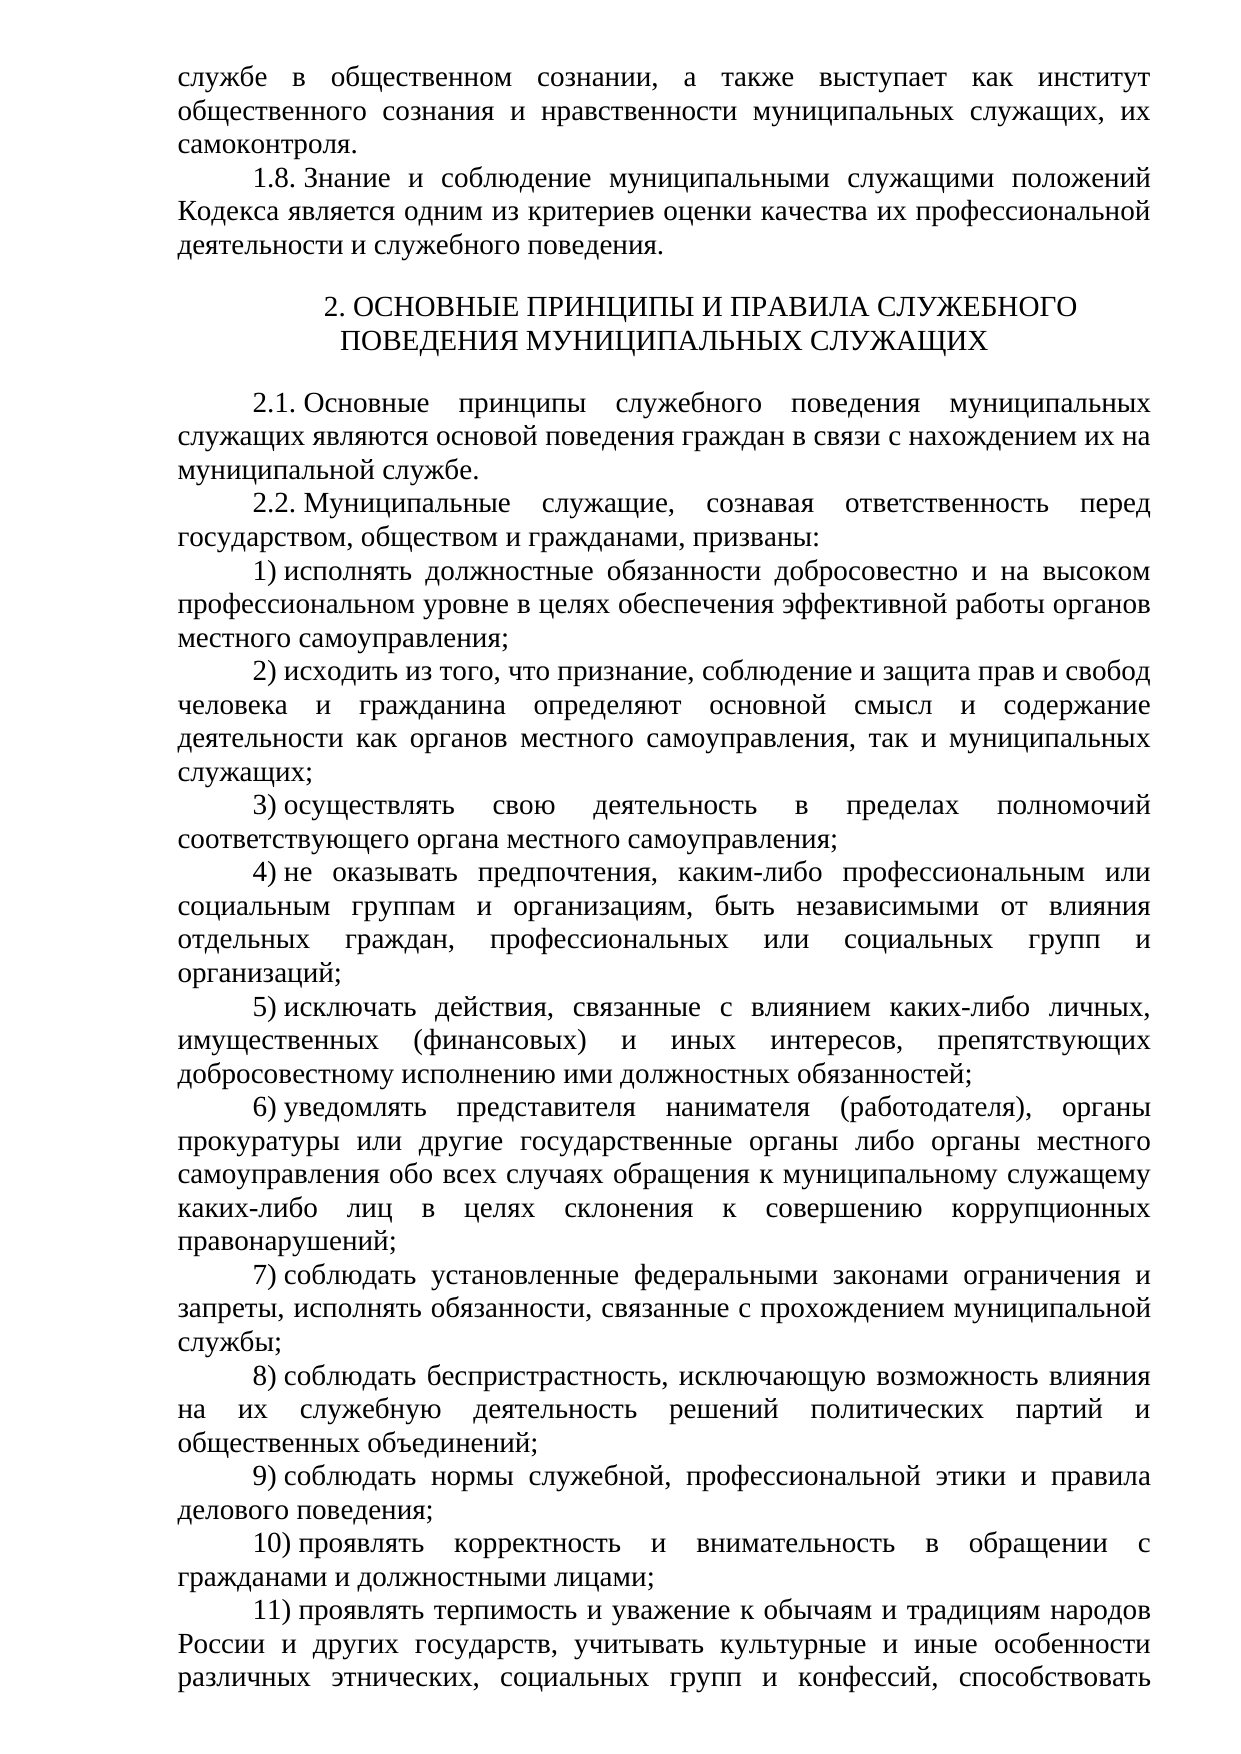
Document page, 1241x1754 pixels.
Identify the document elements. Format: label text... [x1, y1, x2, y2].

text 10) проявлять корректность и внимательность в обращении с гражданами и должностными лицами; [177, 1525, 1152, 1592]
text 2.1. Основные принципы служебного поведения муниципальных служащих являются основой поведения граждан в связи с нахождением их на муниципальной службе. [177, 385, 1152, 486]
text 6) уведомлять представителя нанимателя (работодателя), органы прокуратуры или другие государственные органы либо органы местного самоуправления обо всех случаях обращения к муниципальному служащему каких-либо лиц в целях склонения к совершению коррупционных правонарушений; [177, 1089, 1152, 1257]
text 7) соблюдать установленные федеральными законами ограничения и запреты, исполнять обязанности, связанные с прохождением муниципальной службы; [177, 1257, 1152, 1358]
text 2.2. Муниципальные служащие, сознавая ответственность перед государством, обществом и гражданами, призваны: [177, 486, 1152, 553]
text 5) исключать действия, связанные с влиянием каких-либо личных, имущественных (финансовых) и иных интересов, препятствующих добросовестному исполнению ими должностных обязанностей; [177, 989, 1152, 1089]
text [177, 1592, 1152, 1693]
text 8) соблюдать беспристрастность, исключающую возможность влияния на их служебную деятельность решений политических партий и общественных объединений; [177, 1358, 1152, 1458]
text 1) исполнять должностные обязанности добросовестно и на высоком профессиональном уровне в целях обеспечения эффективной работы органов местного самоуправления; [177, 553, 1152, 653]
text 3) осуществлять свою деятельность в пределах полномочий соответствующего органа местного самоуправления; [177, 787, 1152, 854]
text 4) не оказывать предпочтения, каким-либо профессиональным или социальным группам и организациям, быть независимыми от влияния отдельных граждан, профессиональных или социальных групп и организаций; [177, 854, 1152, 989]
text 9) соблюдать нормы служебной, профессиональной этики и правила делового поведения; [177, 1458, 1152, 1525]
text 2. ОСНОВНЫЕ ПРИНЦИПЫ И ПРАВИЛА СЛУЖЕБНОГО ПОВЕДЕНИЯ МУНИЦИПАЛЬНЫХ СЛУЖАЩИХ [177, 289, 1152, 356]
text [177, 59, 1152, 160]
text 1.8. Знание и соблюдение муниципальными служащими положений Кодекса является одним из критериев оценки качества их профессиональной деятельности и служебного поведения. [177, 160, 1152, 260]
text 2) исходить из того, что признание, соблюдение и защита прав и свобод человека и гражданина определяют основной смысл и содержание деятельности как органов местного самоуправления, так и муниципальных служащих; [177, 653, 1152, 787]
